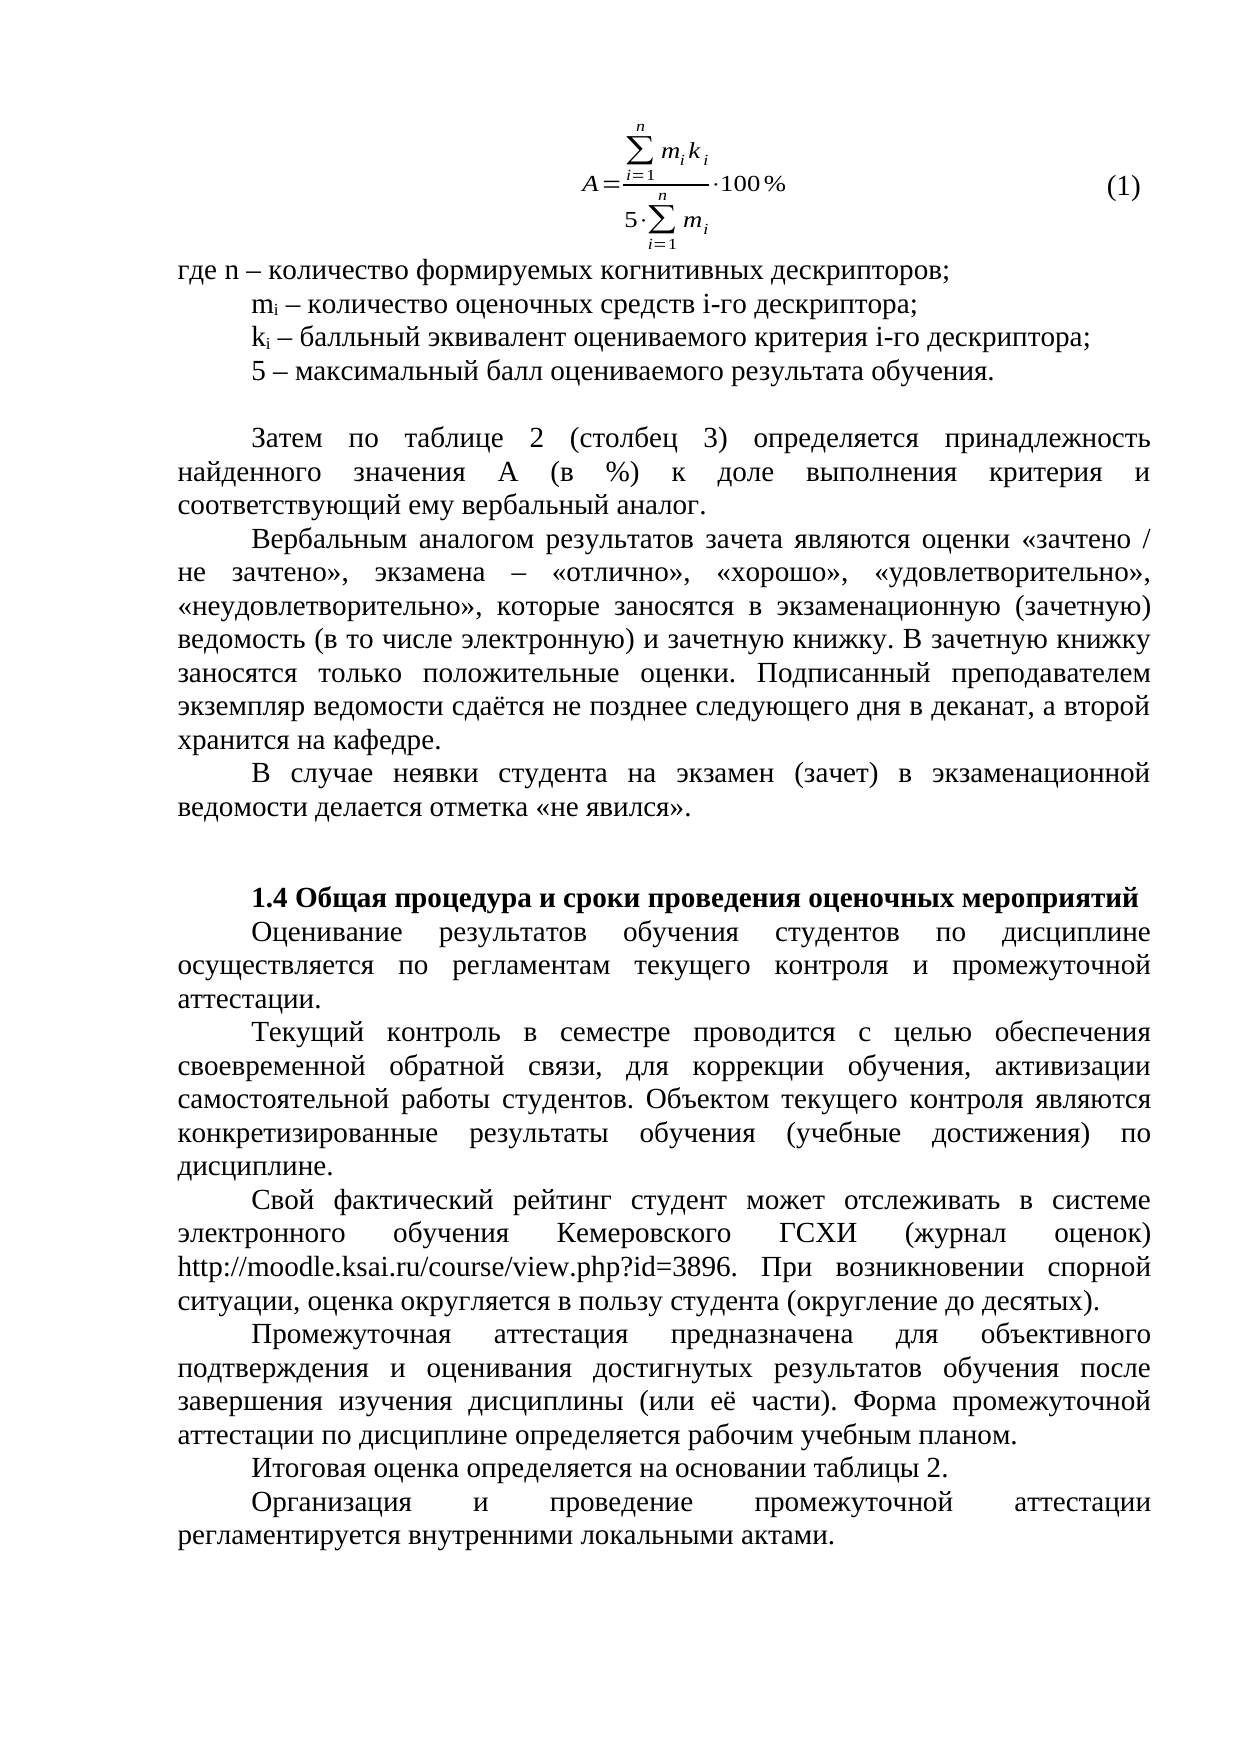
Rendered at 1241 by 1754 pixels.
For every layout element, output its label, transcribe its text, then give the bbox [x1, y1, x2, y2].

text Оценивание результатов обучения студентов по дисциплине осуществляется по регламентам текущего контроля и промежуточной аттестации. [177, 914, 1152, 1014]
text Затем по таблице 2 (столбец 3) определяется принадлежность найденного значения А (в %) к доле выполнения критерия и соответствующий ему вербальный аналог. [177, 420, 1152, 521]
text Свой фактический рейтинг студент может отслеживать в системе электронного обучения Кемеровского ГСХИ (журнал оценок) http://moodle.ksai.ru/course/view.php?id=3896. При возникновении спорной ситуации, оценка округляется в пользу студента (округление до десятых). [177, 1182, 1152, 1316]
table_header (1) [800, 118, 1152, 252]
text ki – балльный эквивалент оцениваемого критерия i-го дескриптора; [177, 319, 1152, 353]
text 5 – максимальный балл оцениваемого результата обучения. [177, 353, 1152, 387]
text mi – количество оценочных средств i-го дескриптора; [177, 286, 1152, 319]
table_header [177, 118, 799, 252]
text Организация и проведение промежуточной аттестации регламентируется внутренними локальными актами. [177, 1484, 1152, 1551]
text В случае неявки студента на экзамен (зачет) в экзаменационной ведомости делается отметка «не явился». [177, 756, 1152, 823]
text Вербальным аналогом результатов зачета являются оценки «зачтено / не зачтено», экзамена – «отлично», «хорошо», «удовлетворительно», «неудовлетворительно», которые заносятся в экзаменационную (зачетную) ведомость (в то числе электронную) и зачетную книжку. В зачетную книжку заносятся только положительные оценки. Подписанный преподавателем экземпляр ведомости сдаётся не позднее следующего дня в деканат, а второй хранится на кафедре. [177, 521, 1152, 756]
text Итоговая оценка определяется на основании таблицы 2. [177, 1450, 1152, 1484]
subtitle 1.4 Общая процедура и сроки проведения оценочных мероприятий [177, 880, 1152, 914]
text где n – количество формируемых когнитивных дескрипторов; [177, 252, 1152, 286]
text Текущий контроль в семестре проводится с целью обеспечения своевременной обратной связи, для коррекции обучения, активизации самостоятельной работы студентов. Объектом текущего контроля являются конкретизированные результаты обучения (учебные достижения) по дисциплине. [177, 1014, 1152, 1182]
text Промежуточная аттестация предназначена для объективного подтверждения и оценивания достигнутых результатов обучения после завершения изучения дисциплины (или её части). Форма промежуточной аттестации по дисциплине определяется рабочим учебным планом. [177, 1316, 1152, 1450]
